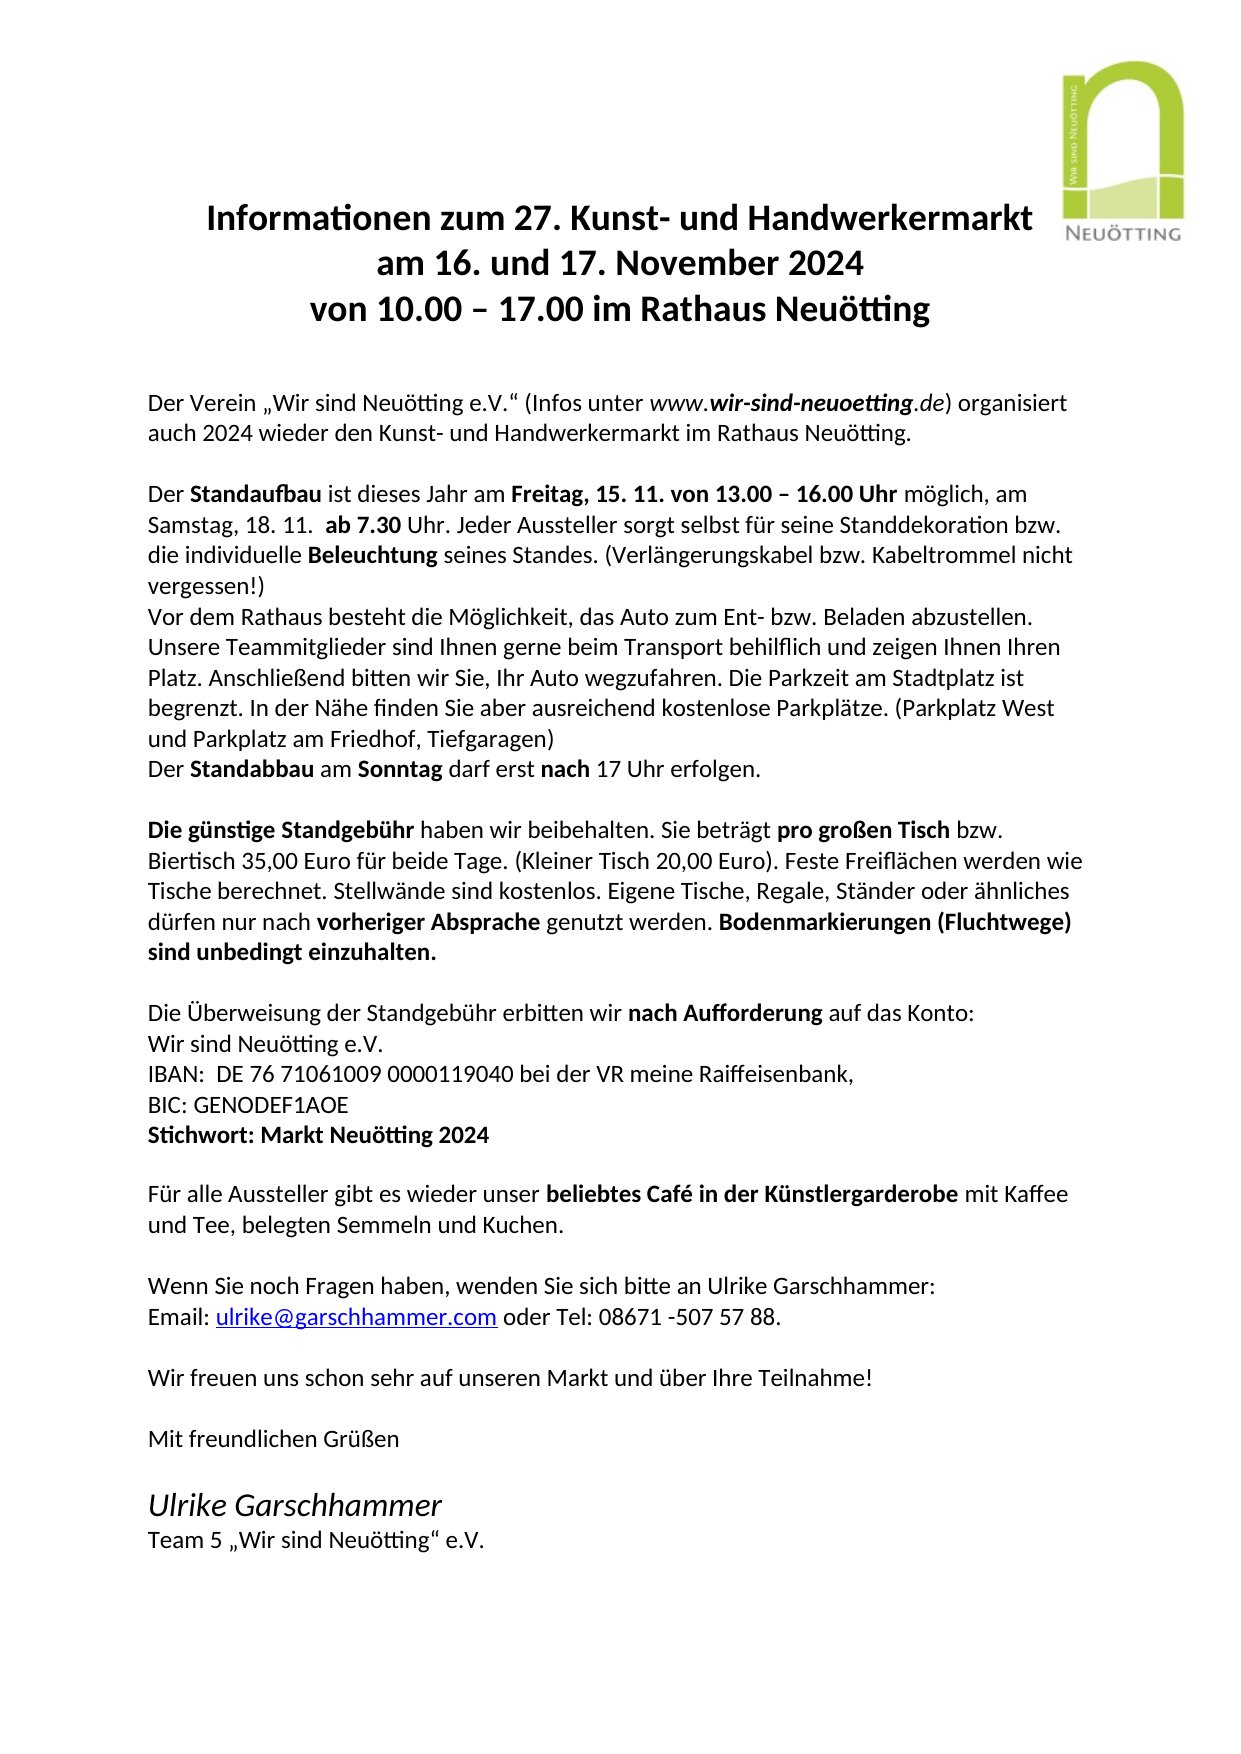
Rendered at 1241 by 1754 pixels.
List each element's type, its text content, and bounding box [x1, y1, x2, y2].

text Ulrike Garschhammer [148, 1484, 1093, 1524]
text Wenn Sie noch Fragen haben, wenden Sie sich bitte an Ulrike Garschhammer: [148, 1270, 1093, 1301]
text Die günstige Standgebühr haben wir beibehalten. Sie beträgt pro großen Tisch bzw. Biertisch 35,00 Euro für beide Tage. (Kleiner Tisch 20,00 Euro). Feste Freiflächen werden wie Tische berechnet. Stellwände sind kostenlos. Eigene Tische, Regale, Ständer oder ähnliches dürfen nur nach vorheriger Absprache genutzt werden. Bodenmarkierungen (Fluchtwege) sind unbedingt einzuhalten. [148, 814, 1093, 967]
text Der Verein „Wir sind Neuötting e.V.“ (Infos unter www.wir-sind-neuoetting.de) organisiert auch 2024 wieder den Kunst- und Handwerkermarkt im Rathaus Neuötting. [148, 387, 1093, 448]
text Der Standaufbau ist dieses Jahr am Freitag, 15. 11. von 13.00 – 16.00 Uhr möglich, am Samstag, 18. 11. ab 7.30 Uhr. Jeder Aussteller sorgt selbst für seine Standdekoration bzw. die individuelle Beleuchtung seines Standes. (Verlängerungskabel bzw. Kabeltrommel nicht vergessen!) [148, 478, 1093, 601]
text am 16. und 17. November 2024 [148, 239, 1093, 285]
text Team 5 „Wir sind Neuötting“ e.V. [148, 1524, 1093, 1555]
text Der Standabbau am Sonntag darf erst nach 17 Uhr erfolgen. [148, 753, 1093, 784]
text Email: ulrike@garschhammer.com oder Tel: 08671 -507 57 88. [148, 1301, 1093, 1331]
text von 10.00 – 17.00 im Rathaus Neuötting [148, 285, 1093, 331]
text Vor dem Rathaus besteht die Möglichkeit, das Auto zum Ent- bzw. Beladen abzustellen. Unsere Teammitglieder sind Ihnen gerne beim Transport behilflich und zeigen Ihnen Ihren Platz. Anschließend bitten wir Sie, Ihr Auto wegzufahren. Die Parkzeit am Stadtplatz ist begrenzt. In der Nähe finden Sie aber ausreichend kostenlose Parkplätze. (Parkplatz West und Parkplatz am Friedhof, Tiefgaragen) [148, 601, 1093, 753]
text IBAN: DE 76 71061009 0000119040 bei der VR meine Raiffeisenbank, [148, 1058, 1093, 1089]
text Mit freundlichen Grüßen [148, 1423, 1093, 1453]
text Wir freuen uns schon sehr auf unseren Markt und über Ihre Teilnahme! [148, 1362, 1093, 1392]
text Wir sind Neuötting e.V. [148, 1028, 1093, 1058]
text Die Überweisung der Standgebühr erbitten wir nach Aufforderung auf das Konto: [148, 997, 1093, 1028]
text Für alle Aussteller gibt es wieder unser beliebtes Café in der Künstlergarderobe mit Kaffee und Tee, belegten Semmeln und Kuchen. [148, 1179, 1093, 1240]
picture [1061, 59, 1191, 241]
text Stichwort: Markt Neuötting 2024 [148, 1119, 1093, 1179]
text BIC: GENODEF1AOE [148, 1089, 1093, 1119]
text Informationen zum 27. Kunst- und Handwerkermarkt [148, 193, 1093, 239]
